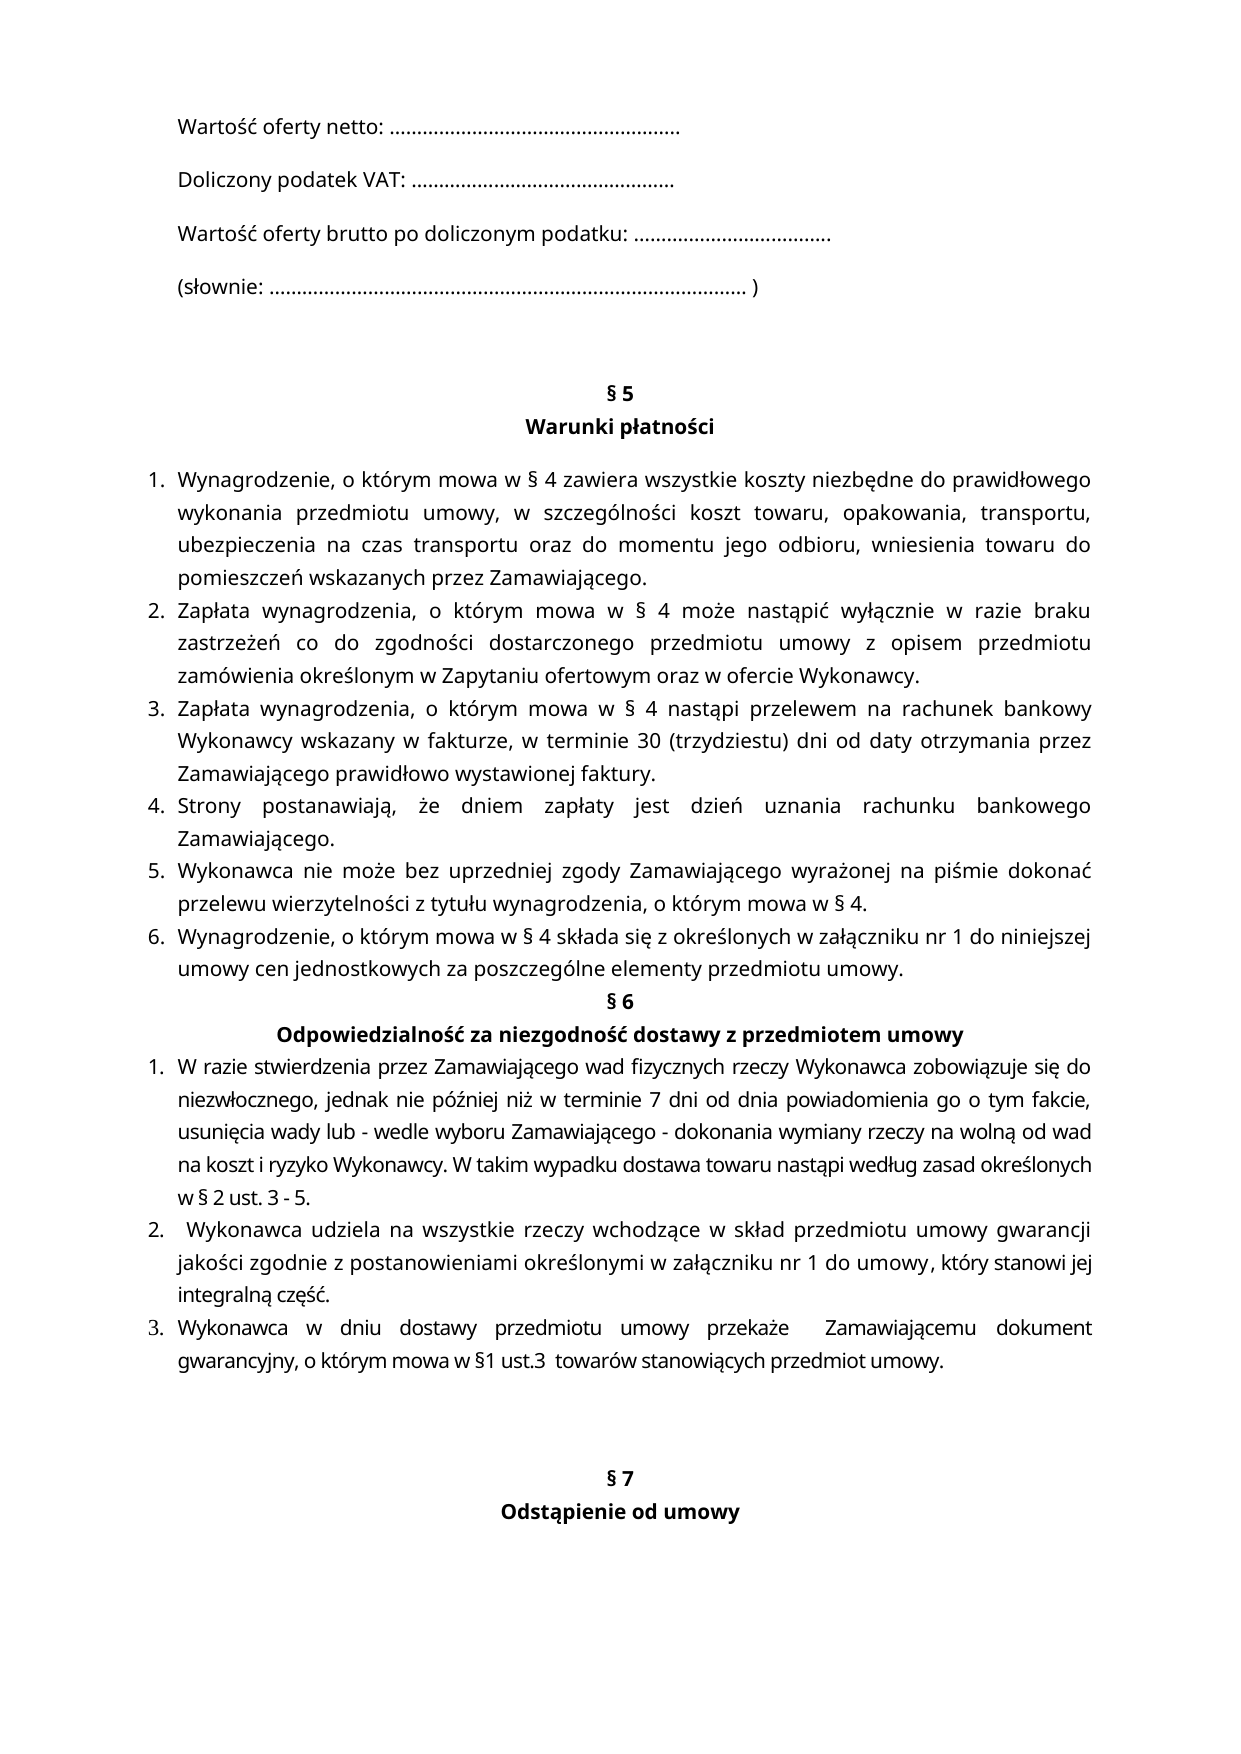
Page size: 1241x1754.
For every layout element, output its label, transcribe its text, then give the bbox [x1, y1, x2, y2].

text Wartość oferty brutto po doliczonym podatku: …….……………………….. [148, 219, 1092, 247]
text § 7 [148, 1464, 1092, 1493]
text § 6 [148, 987, 1092, 1016]
list W razie stwierdzenia przez Zamawiającego wad fizycznych rzeczy Wykonawca zobowiązuje się do niezwłocznego, jednak nie później niż w terminie 7 dni od dnia powiadomienia go o tym fakcie, usunięcia wady lub - wedle wyboru Zamawiającego - dokonania wymiany rzeczy na wolną od wad na koszt i ryzyko Wykonawcy. W takim wypadku dostawa towaru nastąpi według zasad określonych w § 2 ust. 3 - 5. [148, 1052, 1092, 1211]
text Doliczony podatek VAT: ………………………………………… [148, 166, 1092, 194]
list Wynagrodzenie, o którym mowa w § 4 zawiera wszystkie koszty niezbędne do prawidłowego wykonania przedmiotu umowy, w szczególności koszt towaru, opakowania, transportu, ubezpieczenia na czas transportu oraz do momentu jego odbioru, wniesienia towaru do pomieszczeń wskazanych przez Zamawiającego. [148, 465, 1092, 592]
text Odstąpienie od umowy [148, 1497, 1092, 1525]
list Wynagrodzenie, o którym mowa w § 4 składa się z określonych w załączniku nr 1 do niniejszej umowy cen jednostkowych za poszczególne elementy przedmiotu umowy. [148, 922, 1092, 983]
text § 5 [148, 379, 1092, 408]
text Odpowiedzialność za niezgodność dostawy z przedmiotem umowy [148, 1020, 1092, 1048]
text Wartość oferty netto: …………………………………………….. [148, 112, 1092, 141]
text Warunki płatności [148, 412, 1092, 440]
text (słownie: …………………………………………………………………………… ) [148, 272, 1092, 301]
list Wykonawca udziela na wszystkie rzeczy wchodzące w skład przedmiotu umowy gwarancji jakości zgodnie z postanowieniami określonymi w załączniku nr 1 do umowy, który stanowi jej integralną część. [148, 1215, 1092, 1309]
list Wykonawca nie może bez uprzedniej zgody Zamawiającego wyrażonej na piśmie dokonać przelewu wierzytelności z tytułu wynagrodzenia, o którym mowa w § 4. [148, 857, 1092, 918]
list Wykonawca w dniu dostawy przedmiotu umowy przekaże Zamawiającemu dokument gwarancyjny, o którym mowa w §1 ust.3 towarów stanowiących przedmiot umowy. [148, 1313, 1092, 1374]
list Strony postanawiają, że dniem zapłaty jest dzień uznania rachunku bankowego Zamawiającego. [148, 791, 1092, 852]
list Zapłata wynagrodzenia, o którym mowa w § 4 nastąpi przelewem na rachunek bankowy Wykonawcy wskazany w fakturze, w terminie 30 (trzydziestu) dni od daty otrzymania przez Zamawiającego prawidłowo wystawionej faktury. [148, 694, 1092, 787]
list Zapłata wynagrodzenia, o którym mowa w § 4 może nastąpić wyłącznie w razie braku zastrzeżeń co do zgodności dostarczonego przedmiotu umowy z opisem przedmiotu zamówienia określonym w Zapytaniu ofertowym oraz w ofercie Wykonawcy. [148, 596, 1092, 689]
